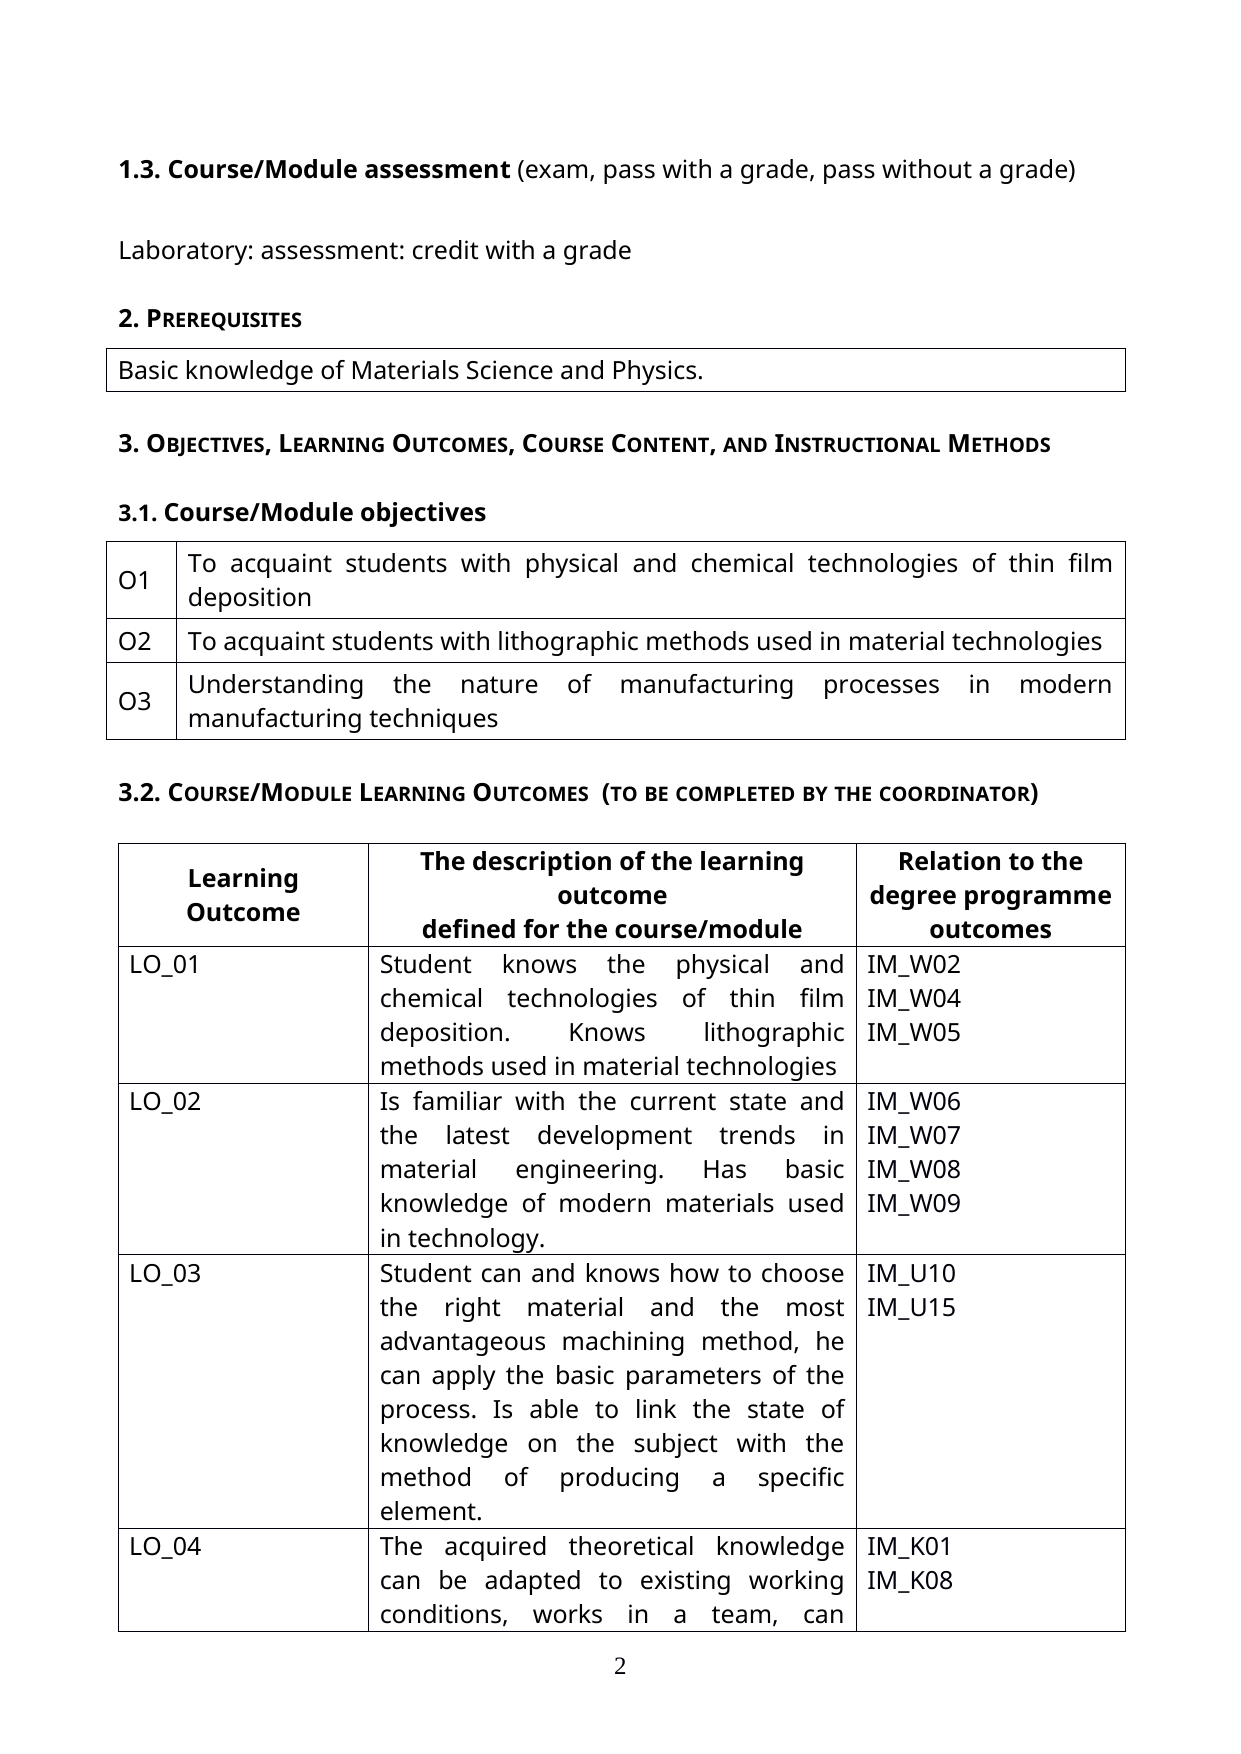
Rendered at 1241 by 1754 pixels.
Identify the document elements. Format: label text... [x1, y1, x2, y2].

table_cell Student knows the physical and chemical technologies of thin film deposition. Knows lithographic methods used in material technologies [369, 947, 856, 1083]
table_cell LO_02 [119, 1084, 368, 1254]
table_cell LO_04 [119, 1529, 368, 1631]
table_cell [369, 1529, 856, 1631]
table_cell IM_W06 IM_W07 IM_W08 IM_W09 [857, 1084, 1125, 1254]
text 2. Prerequisites [118, 301, 1122, 335]
text 3.1. Course/Module objectives [118, 494, 1122, 528]
table_header To acquaint students with physical and chemical technologies of thin film deposition [177, 542, 1125, 618]
table_cell IM_W02 IM_W04 IM_W05 [857, 947, 1125, 1083]
table_cell To acquaint students with lithographic methods used in material technologies [177, 619, 1125, 662]
table_cell Student can and knows how to choose the right material and the most advantageous machining method, he can apply the basic parameters of the process. Is able to link the state of knowledge on the subject with the method of producing a specific element. [369, 1255, 856, 1528]
text 3. Objectives, Learning Outcomes, Course Content, and Instructional Methods [118, 426, 1122, 460]
table_cell LO_03 [119, 1255, 368, 1528]
table_cell IM_K01 IM_K08 [857, 1529, 1125, 1631]
table_cell O2 [107, 619, 176, 662]
table_header Relation to the degree programme outcomes [857, 844, 1125, 946]
table_header Learning Outcome [119, 844, 368, 946]
text 3.2. Course/Module Learning Outcomes (to be completed by the coordinator) [118, 774, 1122, 808]
text Laboratory: assessment: credit with a grade [118, 233, 1122, 267]
table_cell Understanding the nature of manufacturing processes in modern manufacturing techniques [177, 663, 1125, 739]
table_cell O3 [107, 663, 176, 739]
table_header O1 [107, 542, 176, 618]
table_cell Is familiar with the current state and the latest development trends in material engineering. Has basic knowledge of modern materials used in technology. [369, 1084, 856, 1254]
table_header The description of the learning outcome defined for the course/module [369, 844, 856, 946]
table_cell IM_U10 IM_U15 [857, 1255, 1125, 1528]
text 1.3. Course/Module assessment (exam, pass with a grade, pass without a grade) [118, 152, 1122, 186]
table_cell LO_01 [119, 947, 368, 1083]
table_header Basic knowledge of Materials Science and Physics. [107, 349, 1125, 391]
